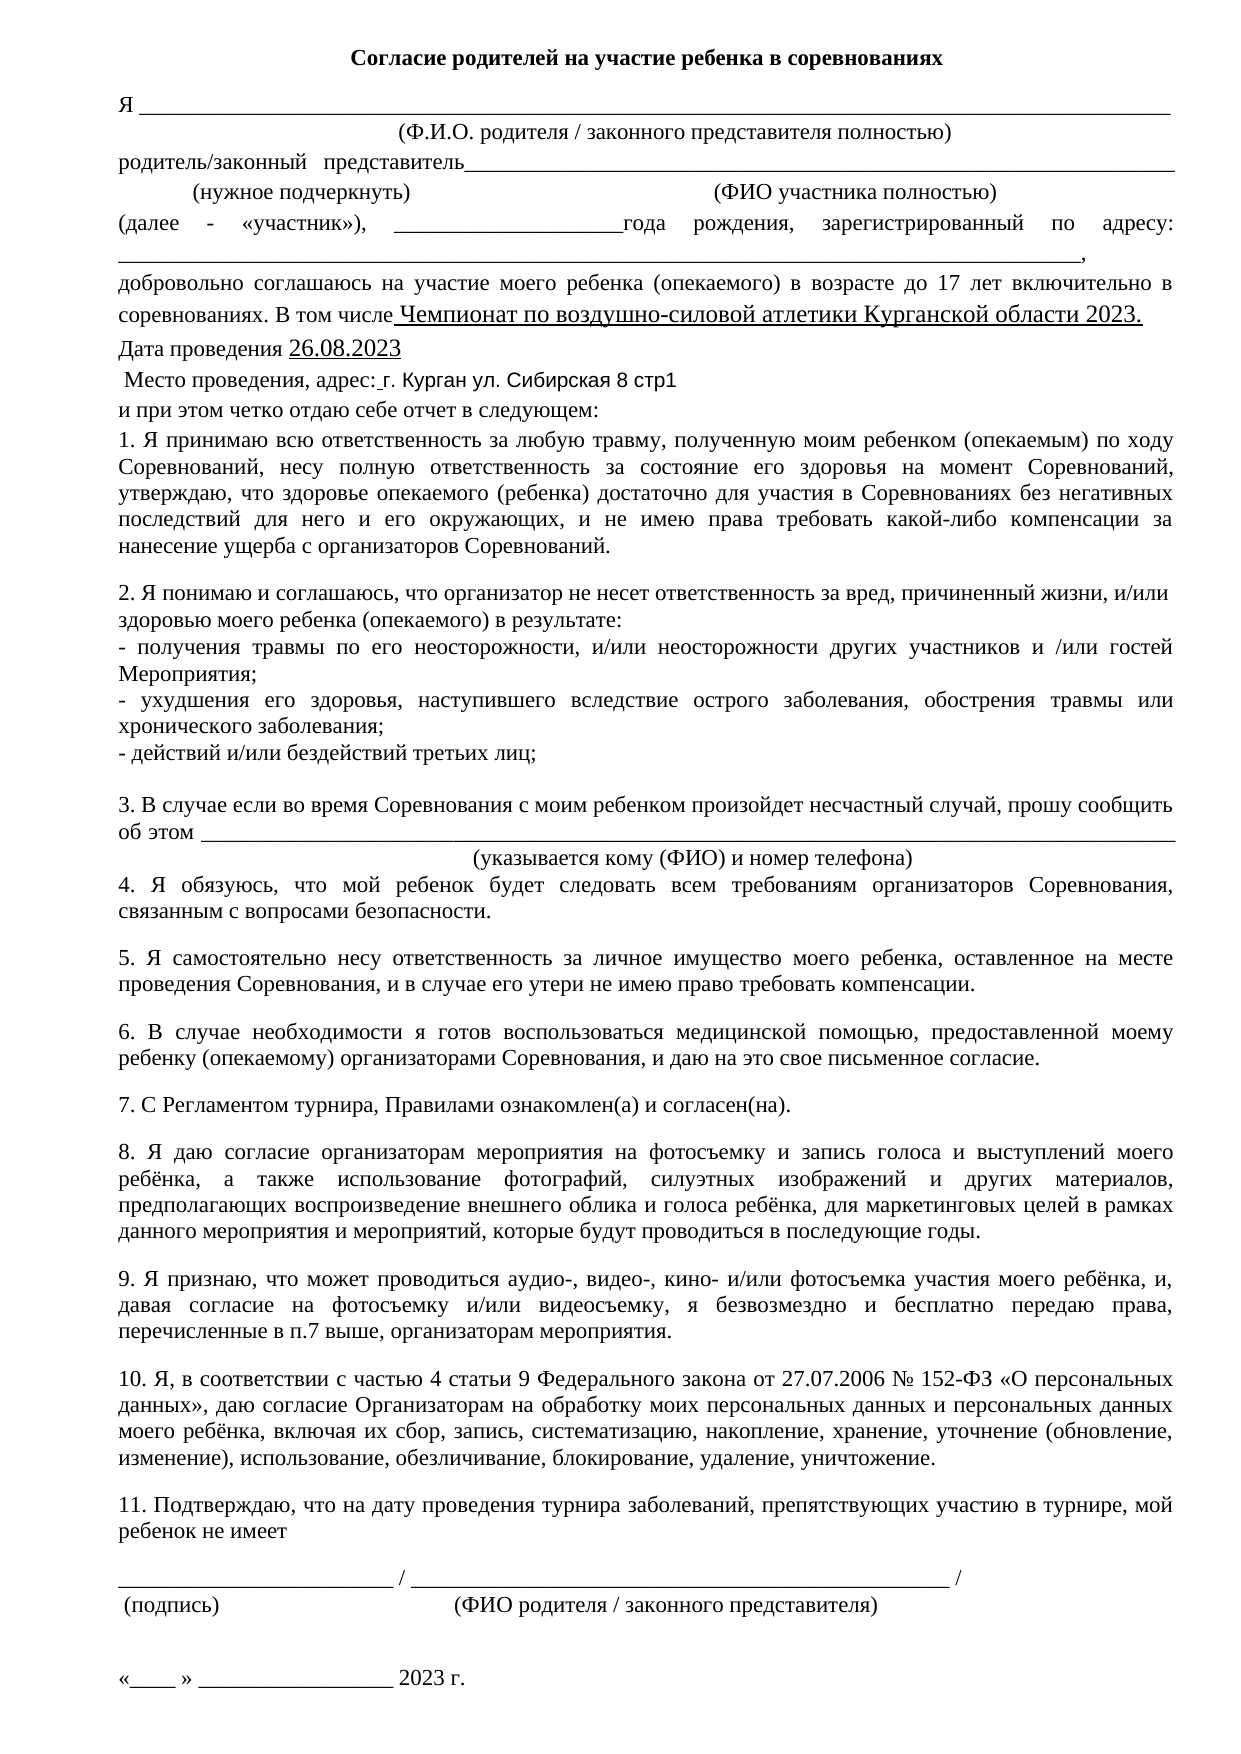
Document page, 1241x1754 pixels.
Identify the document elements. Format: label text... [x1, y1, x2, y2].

text 7. С Регламентом турнира, Правилами ознакомлен(а) и согласен(на). [118, 1091, 1175, 1118]
text «____ » _________________ 2023 г. [118, 1664, 1175, 1691]
text - действий и/или бездействий третьих лиц; [118, 739, 1175, 765]
text 1. Я принимаю всю ответственность за любую травму, полученную моим ребенком (опекаемым) по ходу Соревнований, несу полную ответственность за состояние его здоровья на момент Соревнований, утверждаю, что здоровье опекаемого (ребенка) достаточно для участия в Соревнованиях без негативных последствий для него и его окружающих, и не имею права требовать какой-либо компенсации за нанесение ущерба с организаторов Соревнований. [118, 426, 1175, 558]
text ________________________ / _______________________________________________ / [118, 1564, 1175, 1591]
text (подпись) (ФИО родителя / законного представителя) [118, 1591, 1175, 1617]
text 9. Я признаю, что может проводиться аудио-, видео-, кино- и/или фотосъемка участия моего ребёнка, и, давая согласие на фотосъемку и/или видеосъемку, я безвозмездно и бесплатно передаю права, перечисленные в п.7 выше, организаторам мероприятия. [118, 1265, 1175, 1344]
text Место проведения, адрес: г. Курган ул. Сибирская 8 стр1 [118, 366, 1175, 392]
text Дата проведения 26.08.2023 [118, 333, 1175, 361]
text 4. Я обязуюсь, что мой ребенок будет следовать всем требованиям организаторов Соревнования, связанным с вопросами безопасности. [118, 871, 1175, 923]
text (далее - «участник»), ____________________года рождения, зарегистрированный по адресу: ____________________________________________________________________________________, [118, 208, 1175, 265]
text и при этом четко отдаю себе отчет в следующем: [118, 396, 1175, 423]
text 8. Я даю согласие организаторам мероприятия на фотосъемку и запись голоса и выступлений моего ребёнка, а также использование фотографий, силуэтных изображений и других материалов, предполагающих воспроизведение внешнего облика и голоса ребёнка, для маркетинговых целей в рамках данного мероприятия и мероприятий, которые будут проводиться в последующие годы. [118, 1138, 1175, 1244]
text 3. В случае если во время Соревнования с моим ребенком произойдет несчастный случай, прошу сообщить об этом _____________________________________________________________________________________ (указывается кому (ФИО) и номер телефона) [118, 792, 1175, 871]
text 6. В случае необходимости я готов воспользоваться медицинской помощью, предоставленной моему ребенку (опекаемому) организаторами Соревнования, и даю на это свое письменное согласие. [118, 1018, 1175, 1070]
text 5. Я самостоятельно несу ответственность за личное имущество моего ребенка, оставленное на месте проведения Соревнования, и в случае его утери не имею право требовать компенсации. [118, 944, 1175, 997]
text 10. Я, в соответствии с частью 4 статьи 9 Федерального закона от 27.07.2006 № 152-ФЗ «О персональных данных», даю согласие Организаторам на обработку моих персональных данных и персональных данных моего ребёнка, включая их сбор, запись, систематизацию, накопление, хранение, уточнение (обновление, изменение), использование, обезличивание, блокирование, удаление, уничтожение. [118, 1364, 1175, 1470]
text - получения травмы по его неосторожности, и/или неосторожности других участников и /или гостей Мероприятия; [118, 633, 1175, 686]
text - ухудшения его здоровья, наступившего вследствие острого заболевания, обострения травмы или хронического заболевания; [118, 686, 1175, 739]
text (Ф.И.О. родителя / законного представителя полностью) [118, 118, 1175, 144]
text 2. Я понимаю и соглашаюсь, что организатор не несет ответственность за вред, причиненный жизни, и/или здоровью моего ребенка (опекаемого) в результате: [118, 579, 1175, 633]
text родитель/законный представитель______________________________________________________________ (нужное подчеркнуть) (ФИО участника полностью) [118, 148, 1175, 205]
text Я __________________________________________________________________________________________ [118, 92, 1175, 118]
text Согласие родителей на участие ребенка в соревнованиях [118, 44, 1175, 71]
text добровольно соглашаюсь на участие моего ребенка (опекаемого) в возрасте до 17 лет включительно в соревнованиях. В том числе Чемпионат по воздушно-силовой атлетики Курганской области 2023. [118, 269, 1175, 328]
text 11. Подтверждаю, что на дату проведения турнира заболеваний, препятствующих участию в турнире, мой ребенок не имеет [118, 1491, 1175, 1543]
